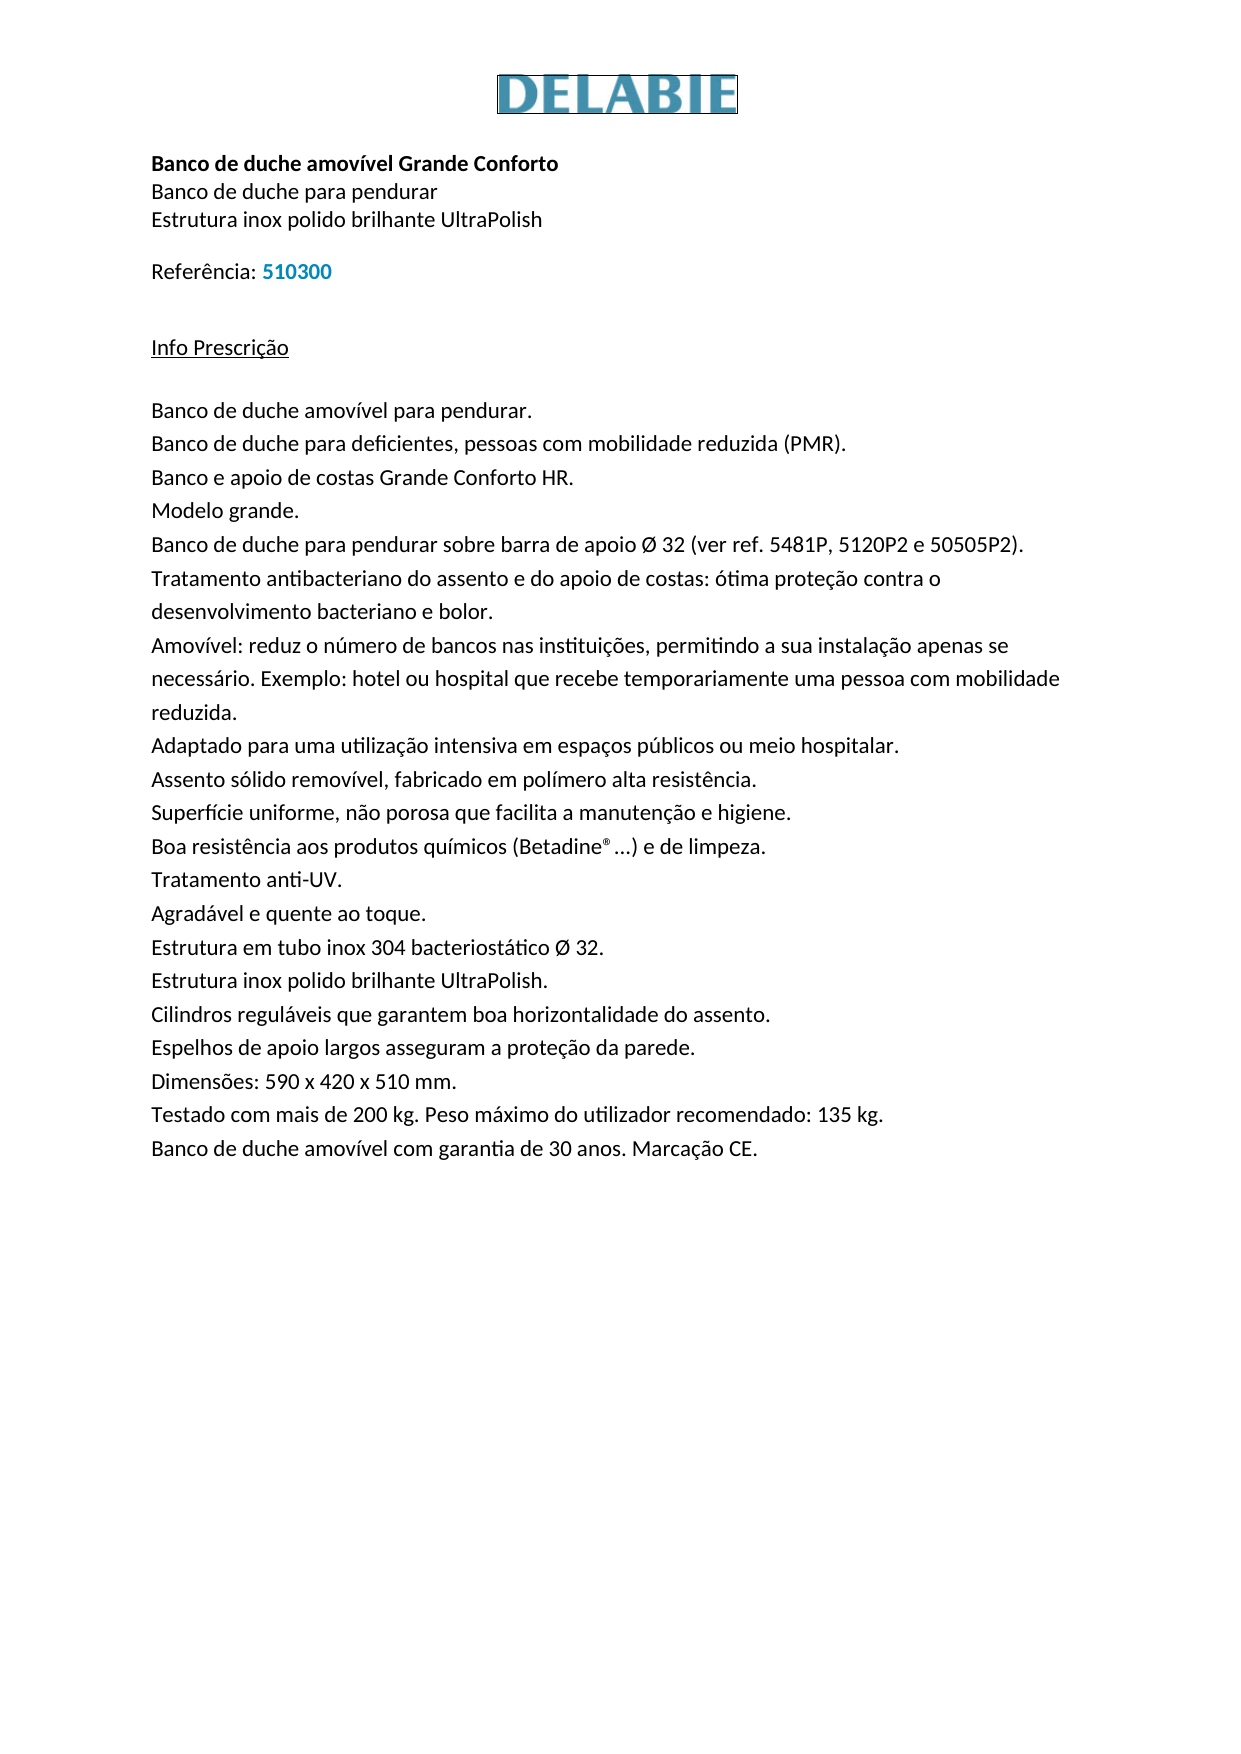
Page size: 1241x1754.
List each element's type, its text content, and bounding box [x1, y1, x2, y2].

text Banco de duche para pendurar [151, 177, 1084, 205]
text Estrutura inox polido brilhante UltraPolish [151, 205, 1084, 233]
text Cilindros reguláveis que garantem boa horizontalidade do assento. [151, 1000, 1084, 1028]
picture [498, 76, 737, 113]
text Estrutura em tubo inox 304 bacteriostático Ø 32. [151, 933, 1084, 961]
text Boa resistência aos produtos químicos (Betadine®...) e de limpeza. [151, 832, 1084, 860]
text Agradável e quente ao toque. [151, 899, 1084, 927]
text Assento sólido removível, fabricado em polímero alta resistência. [151, 765, 1084, 793]
text Dimensões: 590 x 420 x 510 mm. [151, 1067, 1084, 1095]
text Banco de duche amovível para pendurar. [151, 396, 1084, 424]
text Banco e apoio de costas Grande Conforto HR. [151, 463, 1084, 491]
text Espelhos de apoio largos asseguram a proteção da parede. [151, 1033, 1084, 1061]
text Modelo grande. [151, 497, 1084, 525]
text Banco de duche amovível Grande Conforto [151, 149, 1084, 177]
text Banco de duche amovível com garantia de 30 anos. Marcação CE. [151, 1134, 1084, 1162]
text Info Prescrição [151, 333, 1084, 361]
text Banco de duche para deficientes, pessoas com mobilidade reduzida (PMR). [151, 429, 1084, 458]
text Tratamento antibacteriano do assento e do apoio de costas: ótima proteção contra o desenvolvimento bacteriano e bolor. [151, 564, 1084, 625]
text Superfície uniforme, não porosa que facilita a manutenção e higiene. [151, 798, 1084, 827]
text Adaptado para uma utilização intensiva em espaços públicos ou meio hospitalar. [151, 731, 1084, 759]
text Estrutura inox polido brilhante UltraPolish. [151, 966, 1084, 994]
text Testado com mais de 200 kg. Peso máximo do utilizador recomendado: 135 kg. [151, 1100, 1084, 1128]
text Referência: 510300 [151, 257, 1084, 285]
text Banco de duche para pendurar sobre barra de apoio Ø 32 (ver ref. 5481P, 5120P2 e 50505P2). [151, 530, 1084, 558]
text Tratamento anti-UV. [151, 866, 1084, 894]
text Amovível: reduz o número de bancos nas instituições, permitindo a sua instalação apenas se necessário. Exemplo: hotel ou hospital que recebe temporariamente uma pessoa com mobilidade reduzida. [151, 631, 1084, 726]
